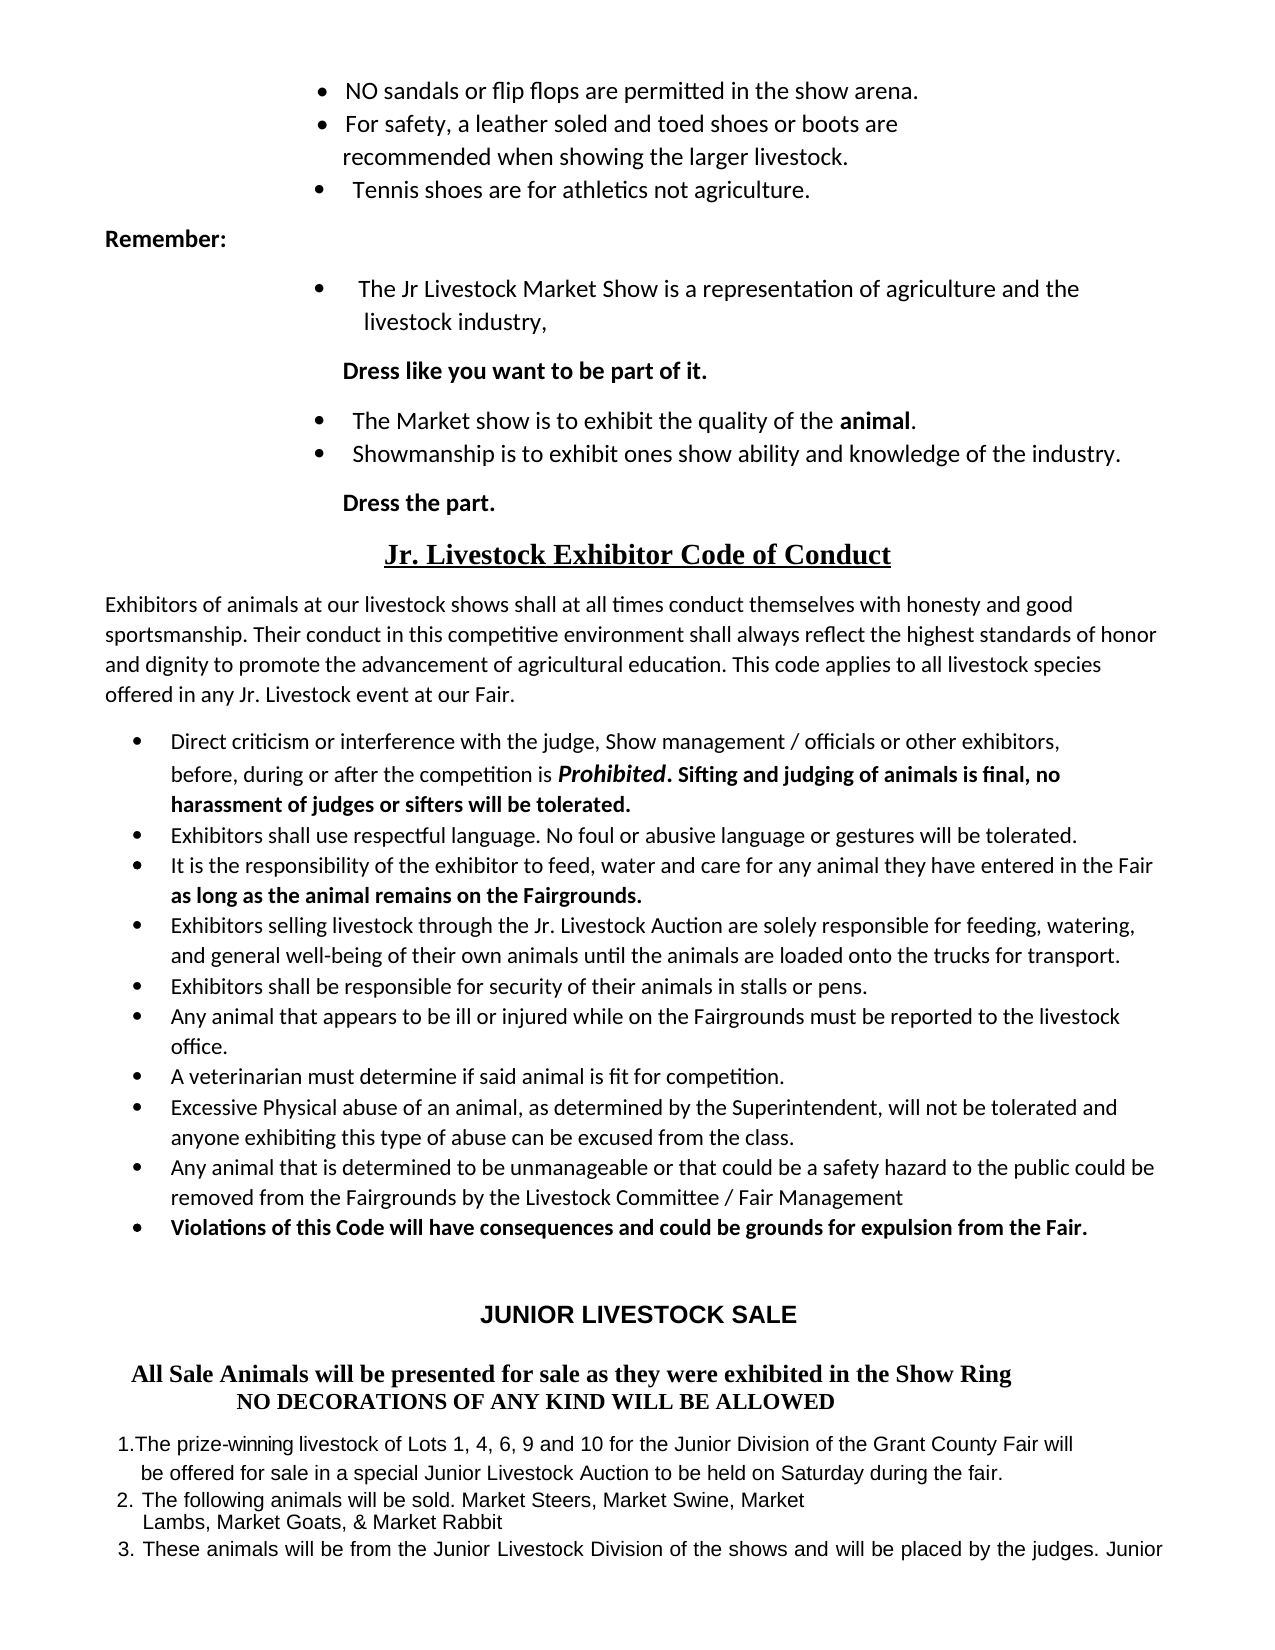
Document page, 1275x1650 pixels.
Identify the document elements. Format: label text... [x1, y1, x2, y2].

text 1.The prize-winning livestock of Lots 1, 4, 6, 9 and 10 for the Junior Division of the Grant County Fair will [117, 1433, 1163, 1456]
list Exhibitors shall be responsible for security of their animals in stalls or pens. [133, 972, 1170, 1000]
text Exhibitors of animals at our livestock shows shall at all times conduct themselves with honesty and good sportsmanship. Their conduct in this competitive environment shall always reflect the highest standards of honor and dignity to promote the advancement of agricultural education. This code applies to all livestock species offered in any Jr. Livestock event at our Fair. [105, 590, 1170, 708]
text Jr. Livestock Exhibitor Code of Conduct [105, 537, 1170, 571]
text Remember: [105, 223, 1170, 254]
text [118, 1538, 1163, 1561]
list Exhibitors selling livestock through the Jr. Livestock Auction are solely responsible for feeding, watering, and general well-being of their own animals until the animals are loaded onto the trucks for transport. [133, 911, 1170, 969]
list Any animal that appears to be ill or injured while on the Fairgrounds must be reported to the livestock office. [133, 1002, 1170, 1060]
text recommended when showing the larger livestock. [105, 141, 1110, 171]
list Tennis shoes are for athletics not agriculture. [315, 174, 1170, 204]
text Dress like you want to be part of it. [105, 355, 1170, 386]
text All Sale Animals will be presented for sale as they were exhibited in the Show Ring [105, 1359, 1170, 1388]
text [135, 75, 1095, 138]
list Any animal that is determined to be unmanageable or that could be a safety hazard to the public could be removed from the Fairgrounds by the Livestock Committee / Fair Management [133, 1153, 1170, 1211]
list Excessive Physical abuse of an animal, as determined by the Superintendent, will not be tolerated and anyone exhibiting this type of abuse can be excused from the class. [133, 1093, 1170, 1151]
list The Jr Livestock Market Show is a representation of agriculture and the [315, 273, 1170, 303]
list Showmanship is to exhibit ones show ability and knowledge of the industry. [315, 438, 1170, 468]
text be offered for sale in a special Junior Livestock Auction to be held on Saturday during the fair. [117, 1462, 1163, 1484]
text Dress the part. [105, 487, 1170, 518]
list livestock industry, [352, 306, 1170, 336]
list Exhibitors shall use respectful language. No foul or abusive language or gestures will be tolerated. [133, 821, 1170, 849]
list Violations of this Code will have consequences and could be grounds for expulsion from the Fair. [133, 1213, 1170, 1241]
list A veterinarian must determine if said animal is fit for competition. [133, 1062, 1170, 1090]
list It is the responsibility of the exhibitor to feed, water and care for any animal they have entered in the Fair as long as the animal remains on the Fairgrounds. [133, 851, 1170, 909]
text Lambs, Market Goats, & Market Rabbit [142, 1511, 752, 1534]
text JUNIOR LIVESTOCK SALE [292, 1300, 985, 1329]
list The Market show is to exhibit the quality of the animal. [315, 405, 1170, 436]
text NO DECORATIONS OF ANY KIND WILL BE ALLOWED [105, 1388, 1170, 1414]
text 2. The following animals will be sold. Market Steers, Market Swine, Market [105, 1487, 1172, 1511]
list Direct criticism or interference with the judge, Show management / officials or other exhibitors, before, during or after the competition is Prohibited. Sifting and judging of animals is final, no harassment of judges or sifters will be tolerated. [133, 727, 1095, 818]
